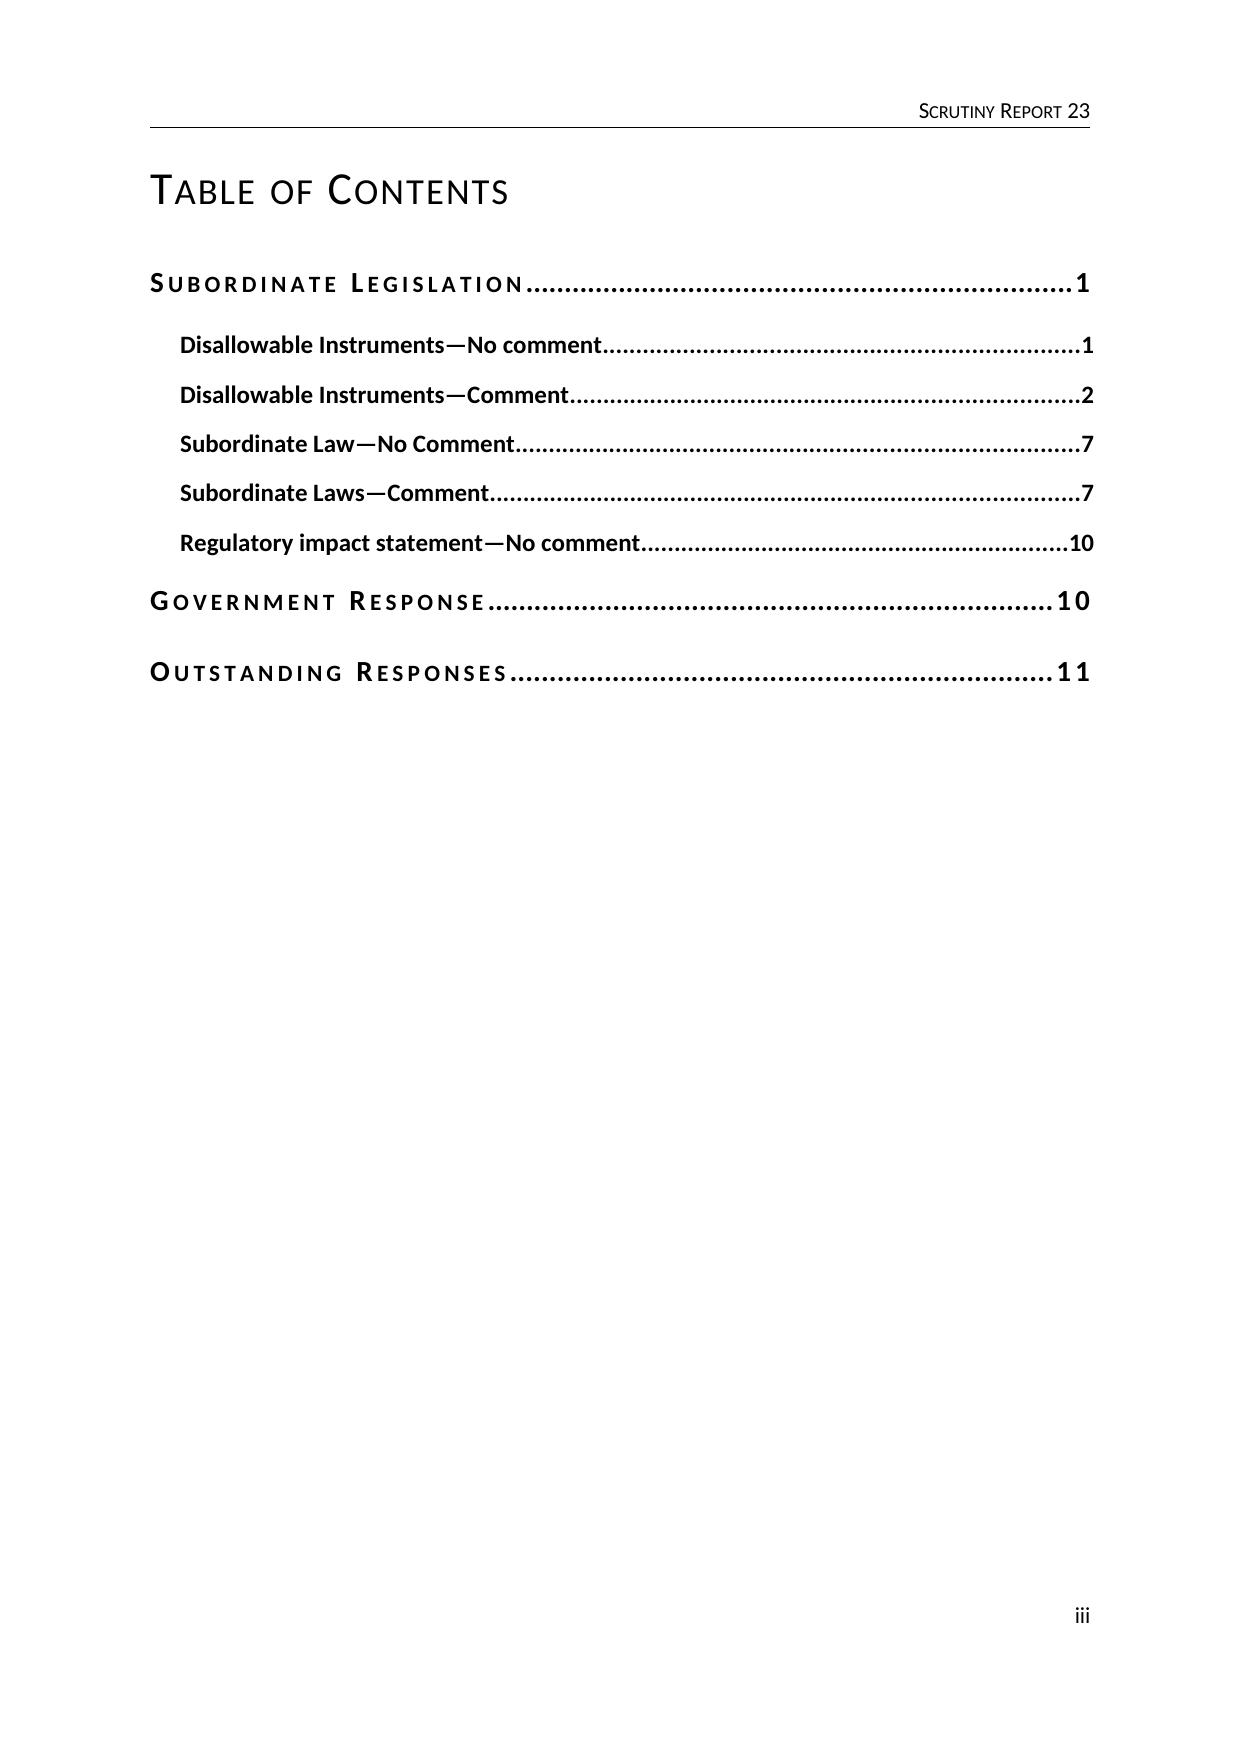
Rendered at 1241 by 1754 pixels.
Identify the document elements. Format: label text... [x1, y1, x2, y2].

text Government Response 10 [150, 582, 1090, 618]
text Disallowable Instruments—No comment 1 [180, 329, 1090, 360]
subtitle Table of Contents [150, 162, 1090, 214]
text Subordinate Laws—Comment 7 [180, 477, 1090, 508]
text Subordinate Legislation 1 [150, 264, 1090, 300]
text Outstanding Responses 11 [150, 653, 1090, 689]
text Regulatory impact statement—No comment 10 [180, 527, 1090, 557]
text Disallowable Instruments—Comment 2 [180, 379, 1090, 409]
text Subordinate Law—No Comment 7 [180, 428, 1090, 459]
